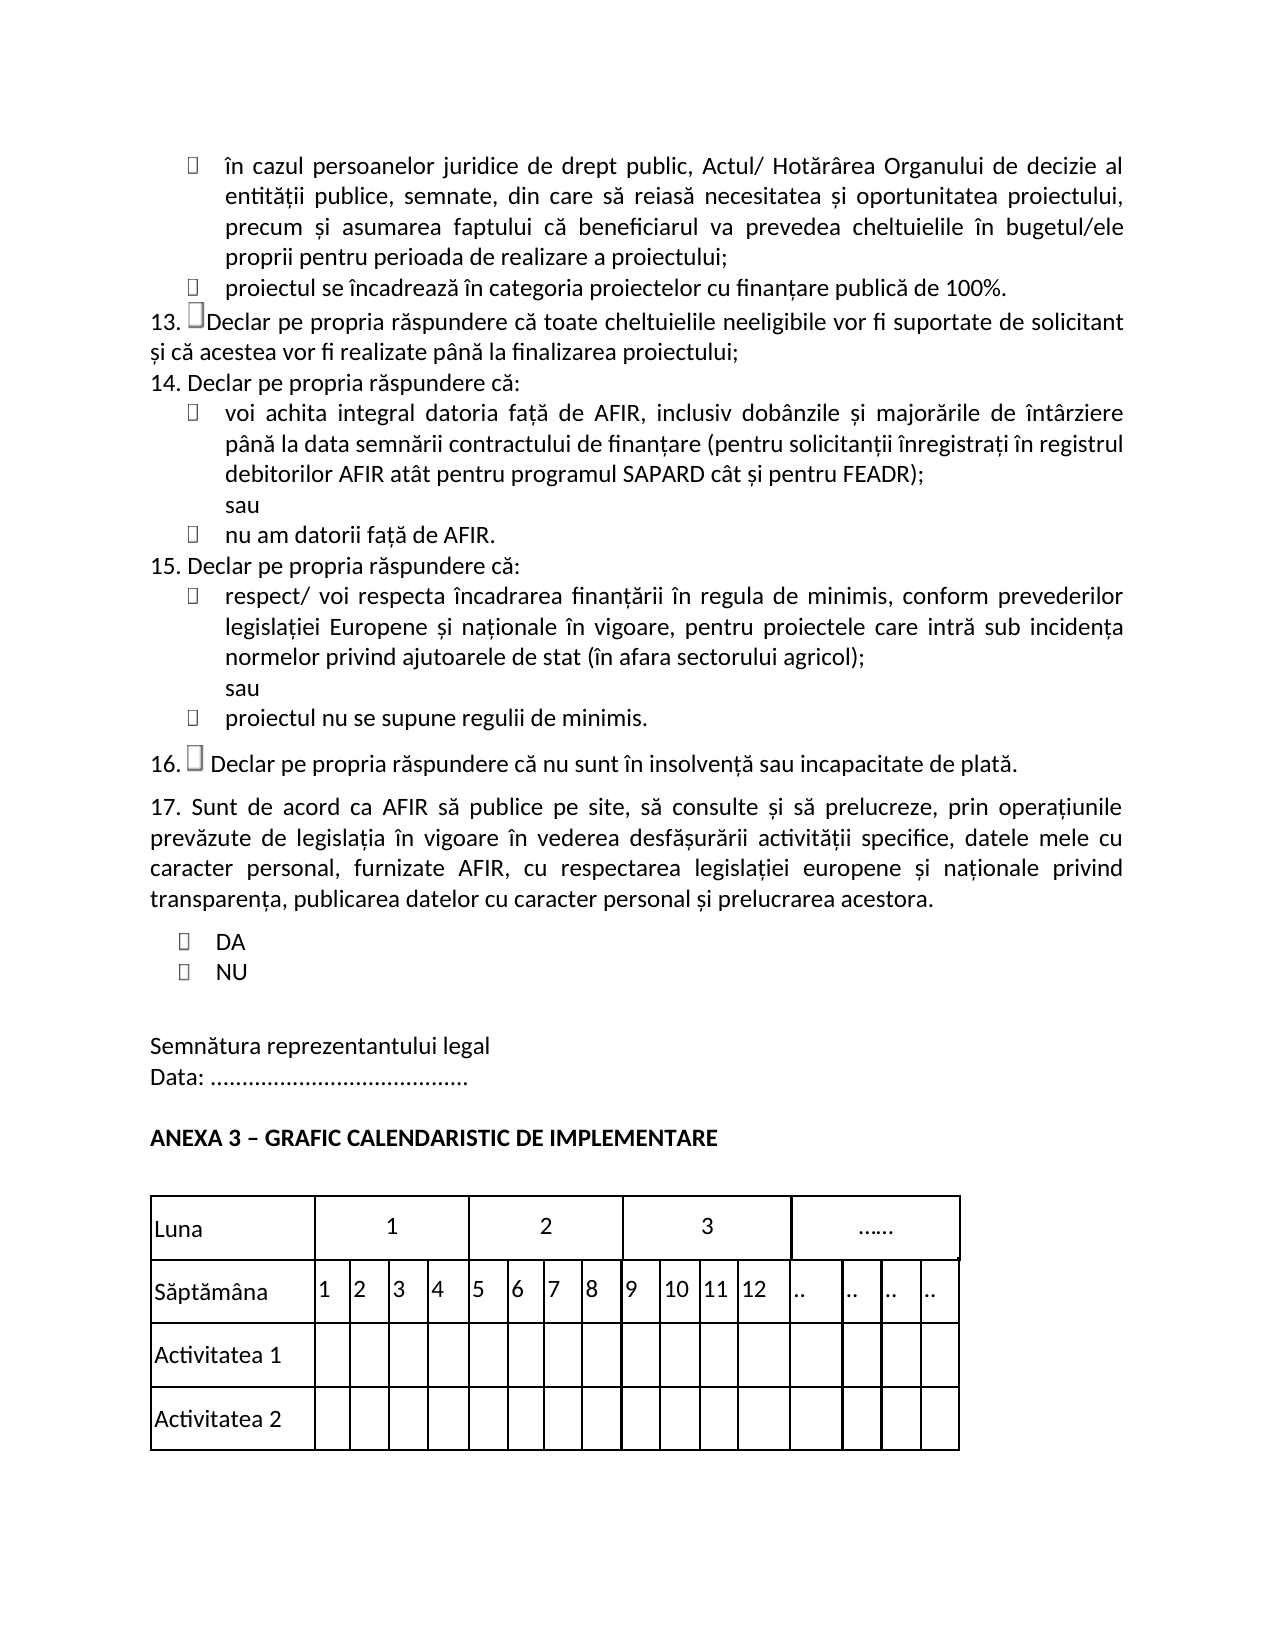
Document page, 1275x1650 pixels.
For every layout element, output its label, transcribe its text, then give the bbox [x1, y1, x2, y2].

text 14. Declar pe propria răspundere că: [150, 367, 1125, 397]
table_cell [623, 1388, 659, 1449]
table_cell [791, 1324, 841, 1386]
table_cell 2 [351, 1261, 388, 1322]
table_cell [583, 1324, 620, 1386]
text 15. Declar pe propria răspundere că: [150, 550, 1125, 580]
table_cell [351, 1388, 388, 1449]
table_cell [509, 1388, 543, 1449]
table_cell 7 [545, 1261, 581, 1322]
table_cell 9 [623, 1261, 659, 1322]
table_header Luna [152, 1197, 314, 1259]
table_cell [470, 1388, 507, 1449]
table_cell [922, 1324, 958, 1386]
table_cell .. [844, 1261, 880, 1322]
table_cell [701, 1388, 737, 1449]
table_cell 12 [739, 1261, 789, 1322]
table_cell [739, 1324, 789, 1386]
table_cell [791, 1388, 841, 1449]
picture [179, 933, 190, 951]
table_cell [922, 1388, 958, 1449]
text Data: ......................................... [150, 1061, 1125, 1091]
list DA [178, 926, 1125, 957]
list proiectul nu se supune regulii de minimis. [187, 702, 1125, 733]
picture [188, 279, 199, 297]
picture [188, 404, 199, 422]
table_cell 4 [429, 1261, 468, 1322]
text Semnătura reprezentantului legal [150, 1030, 1125, 1061]
picture [179, 964, 190, 981]
table_cell [390, 1324, 427, 1386]
text sau [225, 672, 1125, 702]
table_header 2 [470, 1197, 622, 1259]
list nu am datorii față de AFIR. [187, 519, 1125, 550]
table_cell 5 [470, 1261, 507, 1322]
table_cell [844, 1324, 880, 1386]
picture [188, 710, 199, 727]
list NU [178, 957, 1125, 987]
list respect/ voi respecta încadrarea finanțării în regula de minimis, conform prevederilor legislației Europene și naționale în vigoare, pentru proiectele care intră sub incidența normelor privind ajutoarele de stat (în afara sectorului agricol); [187, 580, 1125, 672]
table_cell [316, 1324, 349, 1386]
text 17. Sunt de acord ca AFIR să publice pe site, să consulte și să prelucreze, prin operațiunile prevăzute de legislația în vigoare în vederea desfășurării activității specifice, datele mele cu caracter personal, furnizate AFIR, cu respectarea legislației europene și naționale privind transparența, publicarea datelor cu caracter personal și prelucrarea acestora. [150, 791, 1125, 913]
table_cell [390, 1388, 427, 1449]
picture [188, 588, 199, 605]
list proiectul se încadrează în categoria proiectelor cu finanțare publică de 100%. [187, 272, 1125, 303]
table_cell 1 [316, 1261, 349, 1322]
table_cell [351, 1324, 388, 1386]
table_cell [545, 1388, 581, 1449]
text 13. Declar pe propria răspundere că toate cheltuielile neeligibile vor fi suportate de solicitant și că acestea vor fi realizate până la finalizarea proiectului; [150, 303, 1125, 367]
picture [187, 745, 205, 773]
picture [188, 526, 199, 544]
table_cell [661, 1388, 699, 1449]
table_cell [883, 1324, 920, 1386]
list în cazul persoanelor juridice de drept public, Actul/ Hotărârea Organului de decizie al entității publice, semnate, din care să reiasă necesitatea și oportunitatea proiectului, precum și asumarea faptului că beneficiarul va prevedea cheltuielile în bugetul/ele proprii pentru perioada de realizare a proiectului; [187, 150, 1125, 272]
table_cell .. [922, 1261, 958, 1322]
picture [188, 157, 199, 175]
list voi achita integral datoria față de AFIR, inclusiv dobânzile și majorările de întârziere până la data semnării contractului de finanțare (pentru solicitanții înregistrați în registrul debitorilor AFIR atât pentru programul SAPARD cât și pentru FEADR); [187, 397, 1125, 489]
table_cell [429, 1388, 468, 1449]
table_cell 8 [583, 1261, 620, 1322]
table_cell 3 [390, 1261, 427, 1322]
table_cell [545, 1324, 581, 1386]
table_cell 6 [509, 1261, 543, 1322]
table_cell Activitatea 2 [152, 1388, 314, 1449]
table_cell [701, 1324, 737, 1386]
table_cell .. [791, 1261, 841, 1322]
table_cell [429, 1324, 468, 1386]
table_header 1 [316, 1197, 468, 1259]
table_cell [883, 1388, 920, 1449]
picture [188, 302, 206, 330]
table_cell Săptămâna [152, 1261, 314, 1322]
table_cell [661, 1324, 699, 1386]
table_header …… [793, 1197, 959, 1259]
table_cell 10 [661, 1261, 699, 1322]
table_cell Activitatea 1 [152, 1324, 314, 1386]
table_cell .. [883, 1261, 920, 1322]
table_cell [739, 1388, 789, 1449]
table_cell 11 [701, 1261, 737, 1322]
table_header 3 [624, 1197, 790, 1259]
text ANEXA 3 – GRAFIC CALENDARISTIC DE IMPLEMENTARE [150, 1122, 1125, 1152]
text sau [225, 489, 1125, 519]
table_cell [470, 1324, 507, 1386]
table_cell [583, 1388, 620, 1449]
table_cell [316, 1388, 349, 1449]
table_cell [844, 1388, 880, 1449]
table_cell [509, 1324, 543, 1386]
table_cell [623, 1324, 659, 1386]
text 16. Declar pe propria răspundere că nu sunt în insolvență sau incapacitate de plată. [150, 745, 1125, 779]
